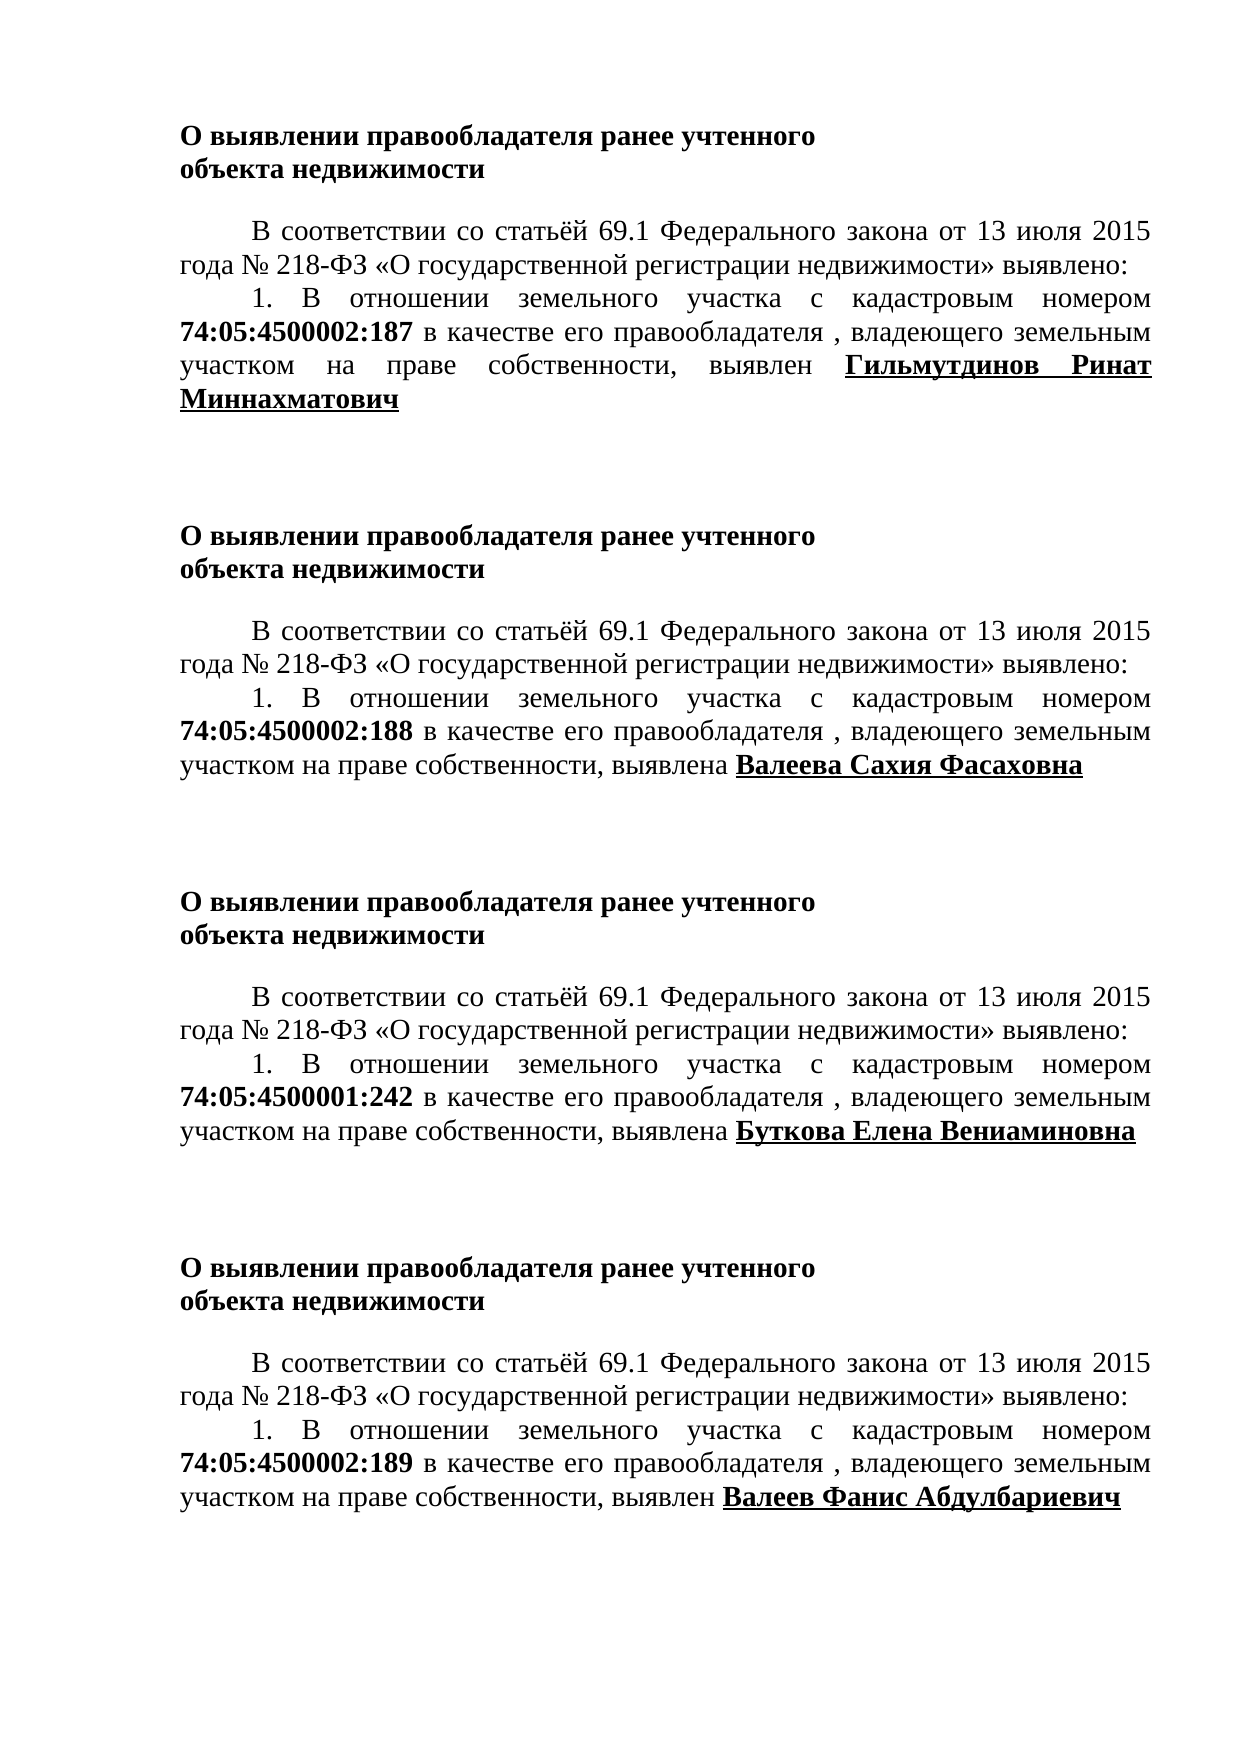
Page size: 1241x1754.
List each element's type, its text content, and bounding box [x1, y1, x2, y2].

text 1. В отношении земельного участка с кадастровым номером 74:05:4500002:188 в качестве его правообладателя , владеющего земельным участком на праве собственности, выявлена Валеева Сахия Фасаховна [179, 680, 1152, 781]
text В соответствии со статьёй 69.1 Федерального закона от 13 июля 2015 года № 218-ФЗ «О государственной регистрации недвижимости» выявлено: [179, 613, 1152, 680]
text объекта недвижимости [179, 152, 1152, 185]
text 1. В отношении земельного участка с кадастровым номером 74:05:4500001:242 в качестве его правообладателя , владеющего земельным участком на праве собственности, выявлена Буткова Елена Вениаминовна [179, 1046, 1152, 1147]
text О выявлении правообладателя ранее учтенного [179, 118, 1152, 152]
text В соответствии со статьёй 69.1 Федерального закона от 13 июля 2015 года № 218-ФЗ «О государственной регистрации недвижимости» выявлено: [179, 213, 1152, 280]
text объекта недвижимости [179, 917, 1152, 951]
text объекта недвижимости [179, 1283, 1152, 1317]
text объекта недвижимости [179, 551, 1152, 585]
text 1. В отношении земельного участка с кадастровым номером 74:05:4500002:189 в качестве его правообладателя , владеющего земельным участком на праве собственности, выявлен Валеев Фанис Абдулбариевич [179, 1412, 1152, 1513]
text В соответствии со статьёй 69.1 Федерального закона от 13 июля 2015 года № 218-ФЗ «О государственной регистрации недвижимости» выявлено: [179, 1345, 1152, 1412]
text В соответствии со статьёй 69.1 Федерального закона от 13 июля 2015 года № 218-ФЗ «О государственной регистрации недвижимости» выявлено: [179, 979, 1152, 1046]
text О выявлении правообладателя ранее учтенного [179, 518, 1152, 551]
text О выявлении правообладателя ранее учтенного [179, 1250, 1152, 1283]
text 1. В отношении земельного участка с кадастровым номером 74:05:4500002:187 в качестве его правообладателя , владеющего земельным участком на праве собственности, выявлен Гильмутдинов Ринат Миннахматович [179, 280, 1152, 414]
text О выявлении правообладателя ранее учтенного [179, 884, 1152, 917]
